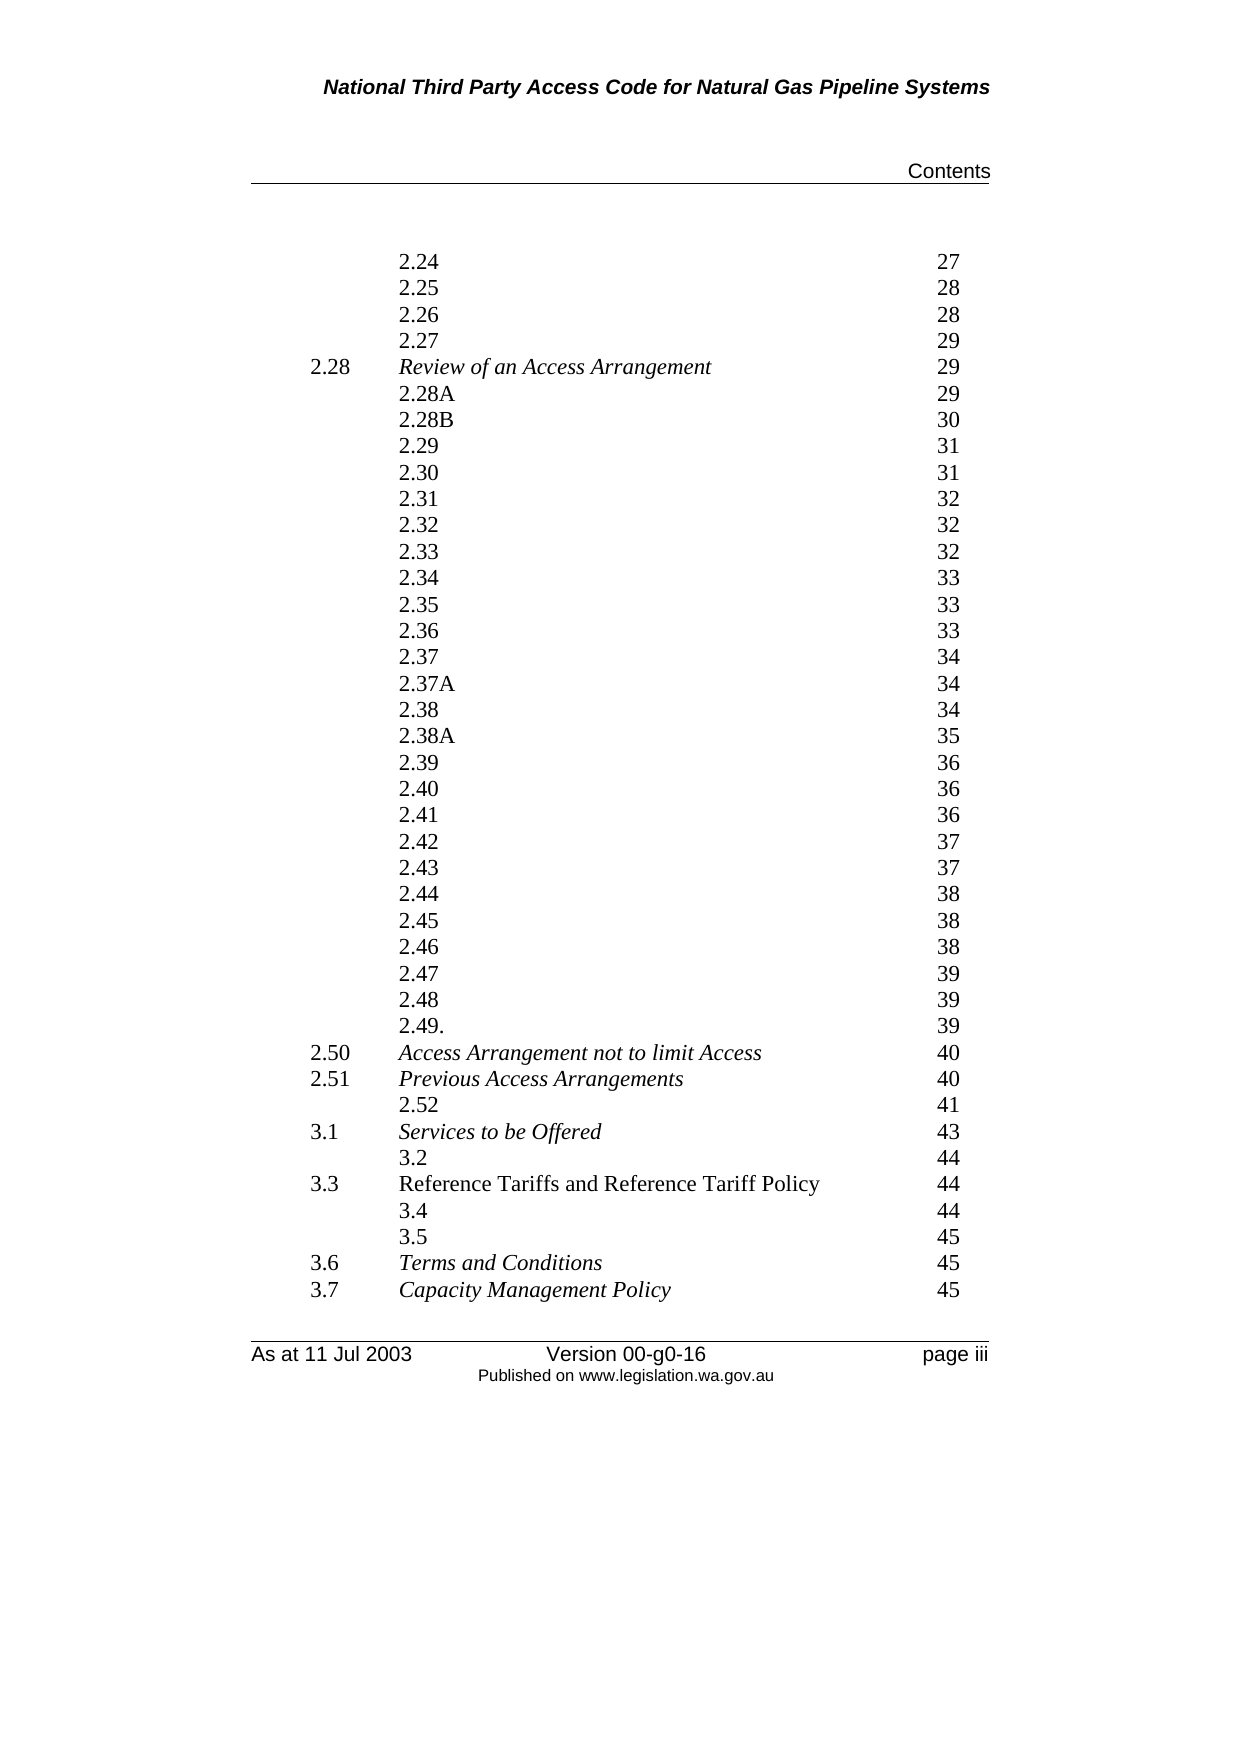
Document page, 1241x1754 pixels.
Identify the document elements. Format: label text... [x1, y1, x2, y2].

text 2.45 38 [310, 907, 871, 933]
text 2.26 28 [310, 301, 871, 327]
text 2.25 28 [310, 274, 871, 301]
text 2.35 33 [310, 591, 871, 617]
text 2.50 Access Arrangement not to limit Access 40 [310, 1039, 871, 1065]
text 3.4 44 [310, 1197, 871, 1223]
text 2.49. 39 [310, 1012, 871, 1039]
text 2.44 38 [310, 881, 871, 907]
text 2.39 36 [310, 749, 871, 775]
text 2.31 32 [310, 485, 871, 512]
text 2.34 33 [310, 564, 871, 591]
text 2.36 33 [310, 617, 871, 643]
text 3.7 Capacity Management Policy 45 [310, 1276, 871, 1302]
text 2.37A 34 [310, 670, 871, 696]
text 2.41 36 [310, 801, 871, 828]
text 2.27 29 [310, 327, 871, 353]
text 2.38 34 [310, 696, 871, 722]
text 3.5 45 [310, 1223, 871, 1249]
text 2.28A 29 [310, 380, 871, 406]
text 2.32 32 [310, 512, 871, 538]
text 3.3 Reference Tariffs and Reference Tariff Policy 44 [310, 1170, 871, 1197]
text 2.28 Review of an Access Arrangement 29 [310, 353, 871, 380]
text 2.37 34 [310, 643, 871, 670]
text 2.43 37 [310, 854, 871, 881]
text 2.38A 35 [310, 722, 871, 749]
text 2.29 31 [310, 432, 871, 459]
text 3.2 44 [310, 1144, 871, 1170]
text 2.47 39 [310, 959, 871, 986]
text 2.30 31 [310, 459, 871, 485]
text 3.6 Terms and Conditions 45 [310, 1249, 871, 1276]
text 2.40 36 [310, 775, 871, 801]
text 2.48 39 [310, 986, 871, 1012]
text 2.33 32 [310, 538, 871, 564]
text 2.28B 30 [310, 406, 871, 432]
text 2.24 27 [310, 248, 871, 274]
text 3.1 Services to be Offered 43 [310, 1118, 871, 1144]
text 2.51 Previous Access Arrangements 40 [310, 1065, 871, 1091]
text 2.42 37 [310, 828, 871, 854]
text 2.52 41 [310, 1091, 871, 1118]
text 2.46 38 [310, 933, 871, 959]
